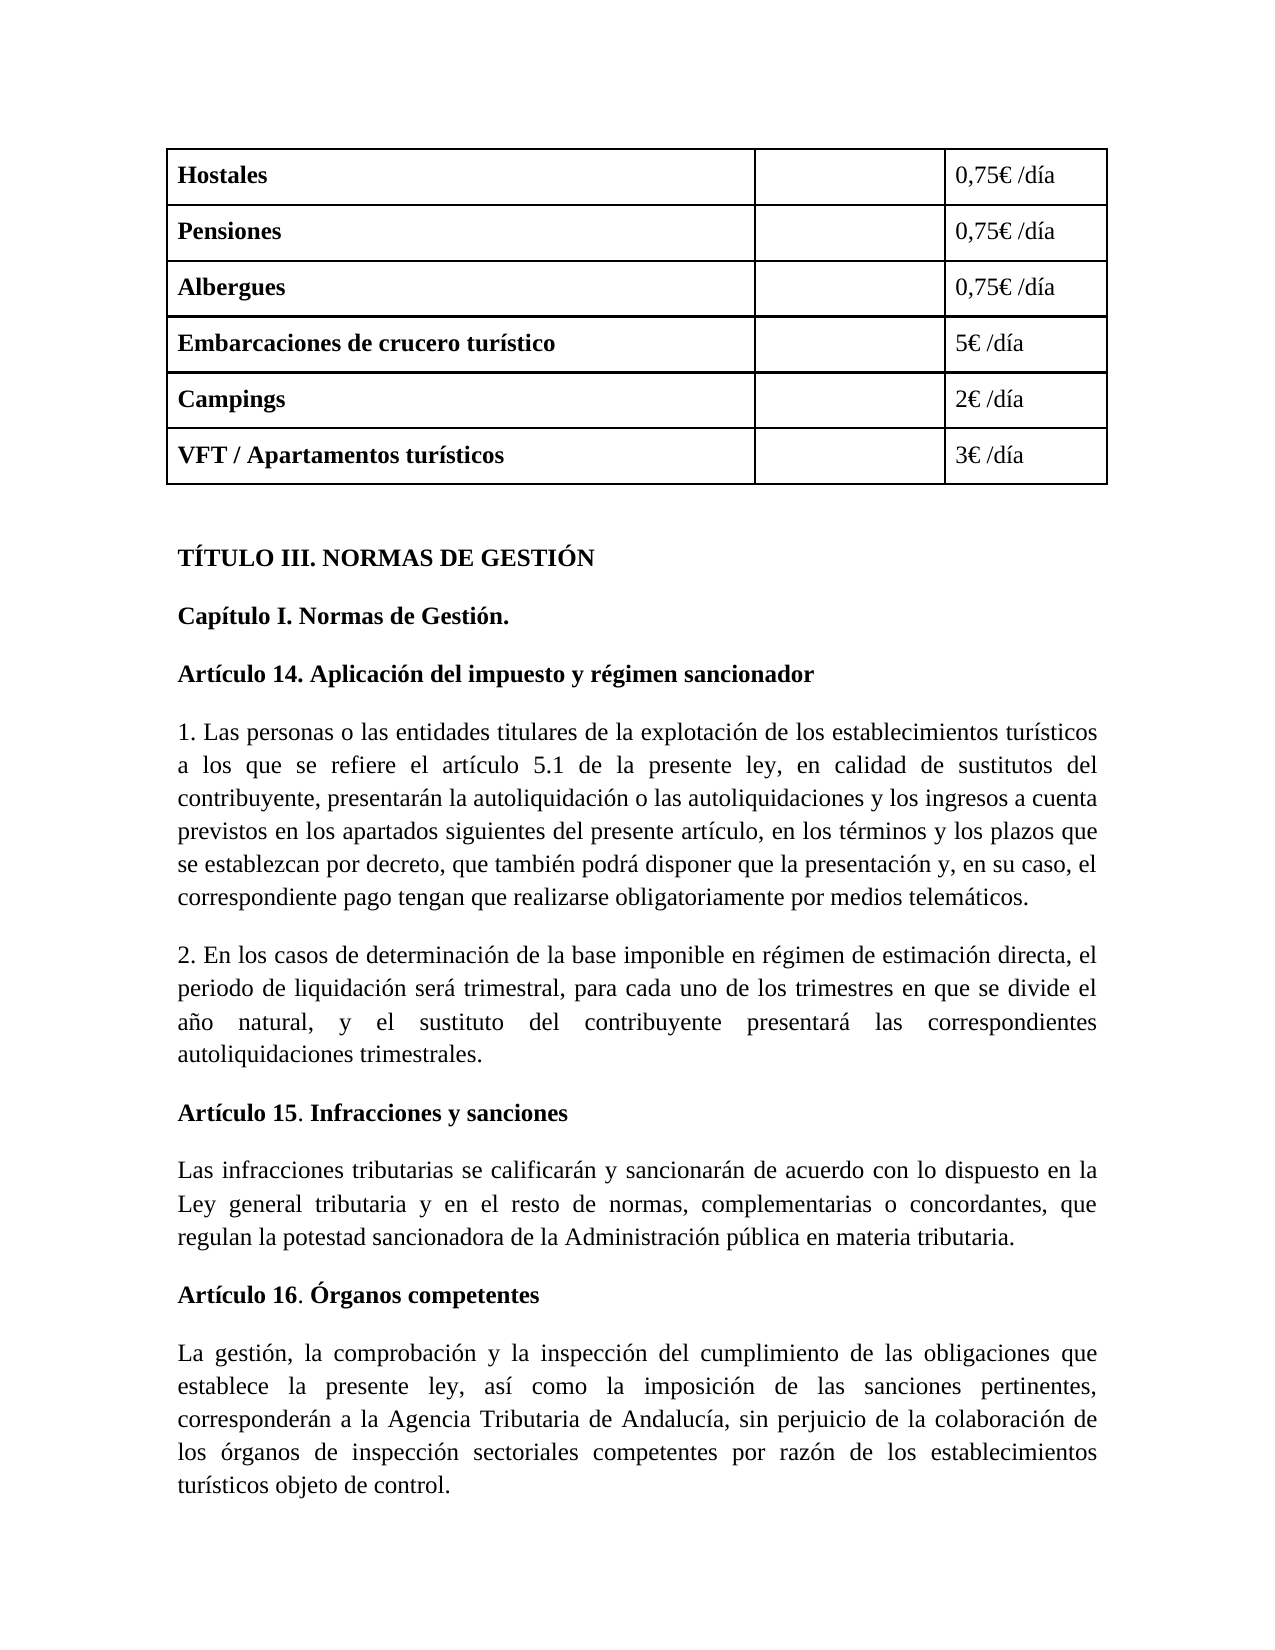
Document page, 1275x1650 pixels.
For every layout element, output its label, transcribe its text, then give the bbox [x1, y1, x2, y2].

text Artículo 15. Infracciones y sanciones [177, 1098, 1098, 1126]
text TÍTULO III. NORMAS DE GESTIÓN [177, 543, 1098, 572]
table_cell [756, 429, 944, 483]
table_cell 5€ /día [946, 318, 1106, 371]
text 2. En los casos de determinación de la base imponible en régimen de estimación directa, el periodo de liquidación será trimestral, para cada uno de los trimestres en que se divide el año natural, y el sustituto del contribuyente presentará las correspondientes autoliquidaciones trimestrales. [177, 941, 1098, 1068]
table_cell 0,75€ /día [946, 262, 1106, 315]
table_cell [756, 318, 944, 371]
table_cell [756, 374, 944, 427]
table_cell 0,75€ /día [946, 150, 1106, 203]
table_cell 2€ /día [946, 374, 1106, 427]
table_cell VFT / Apartamentos turísticos [168, 429, 754, 483]
text 1. Las personas o las entidades titulares de la explotación de los establecimientos turísticos a los que se refiere el artículo 5.1 de la presente ley, en calidad de sustitutos del contribuyente, presentarán la autoliquidación o las autoliquidaciones y los ingresos a cuenta previstos en los apartados siguientes del presente artículo, en los términos y los plazos que se establezcan por decreto, que también podrá disponer que la presentación y, en su caso, el correspondiente pago tengan que realizarse obligatoriamente por medios telemáticos. [177, 717, 1098, 911]
text Las infracciones tributarias se calificarán y sancionarán de acuerdo con lo dispuesto en la Ley general tributaria y en el resto de normas, complementarias o concordantes, que regulan la potestad sancionadora de la Administración pública en materia tributaria. [177, 1156, 1098, 1250]
table_cell 3€ /día [946, 429, 1106, 483]
text Artículo 16. Órganos competentes [177, 1280, 1098, 1308]
table_cell Albergues [168, 262, 754, 315]
table_cell Hostales [168, 150, 754, 203]
table_cell Embarcaciones de crucero turístico [168, 318, 754, 371]
table_cell [756, 206, 944, 259]
text La gestión, la comprobación y la inspección del cumplimiento de las obligaciones que establece la presente ley, así como la imposición de las sanciones pertinentes, corresponderán a la Agencia Tributaria de Andalucía, sin perjuicio de la colaboración de los órganos de inspección sectoriales competentes por razón de los establecimientos turísticos objeto de control. [177, 1338, 1098, 1498]
text Artículo 14. Aplicación del impuesto y régimen sancionador [177, 659, 1098, 688]
table_cell Campings [168, 374, 754, 427]
table_cell Pensiones [168, 206, 754, 259]
text Capítulo I. Normas de Gestión. [177, 601, 1098, 630]
table_cell [756, 150, 944, 203]
table_cell 0,75€ /día [946, 206, 1106, 259]
table_cell [756, 262, 944, 315]
